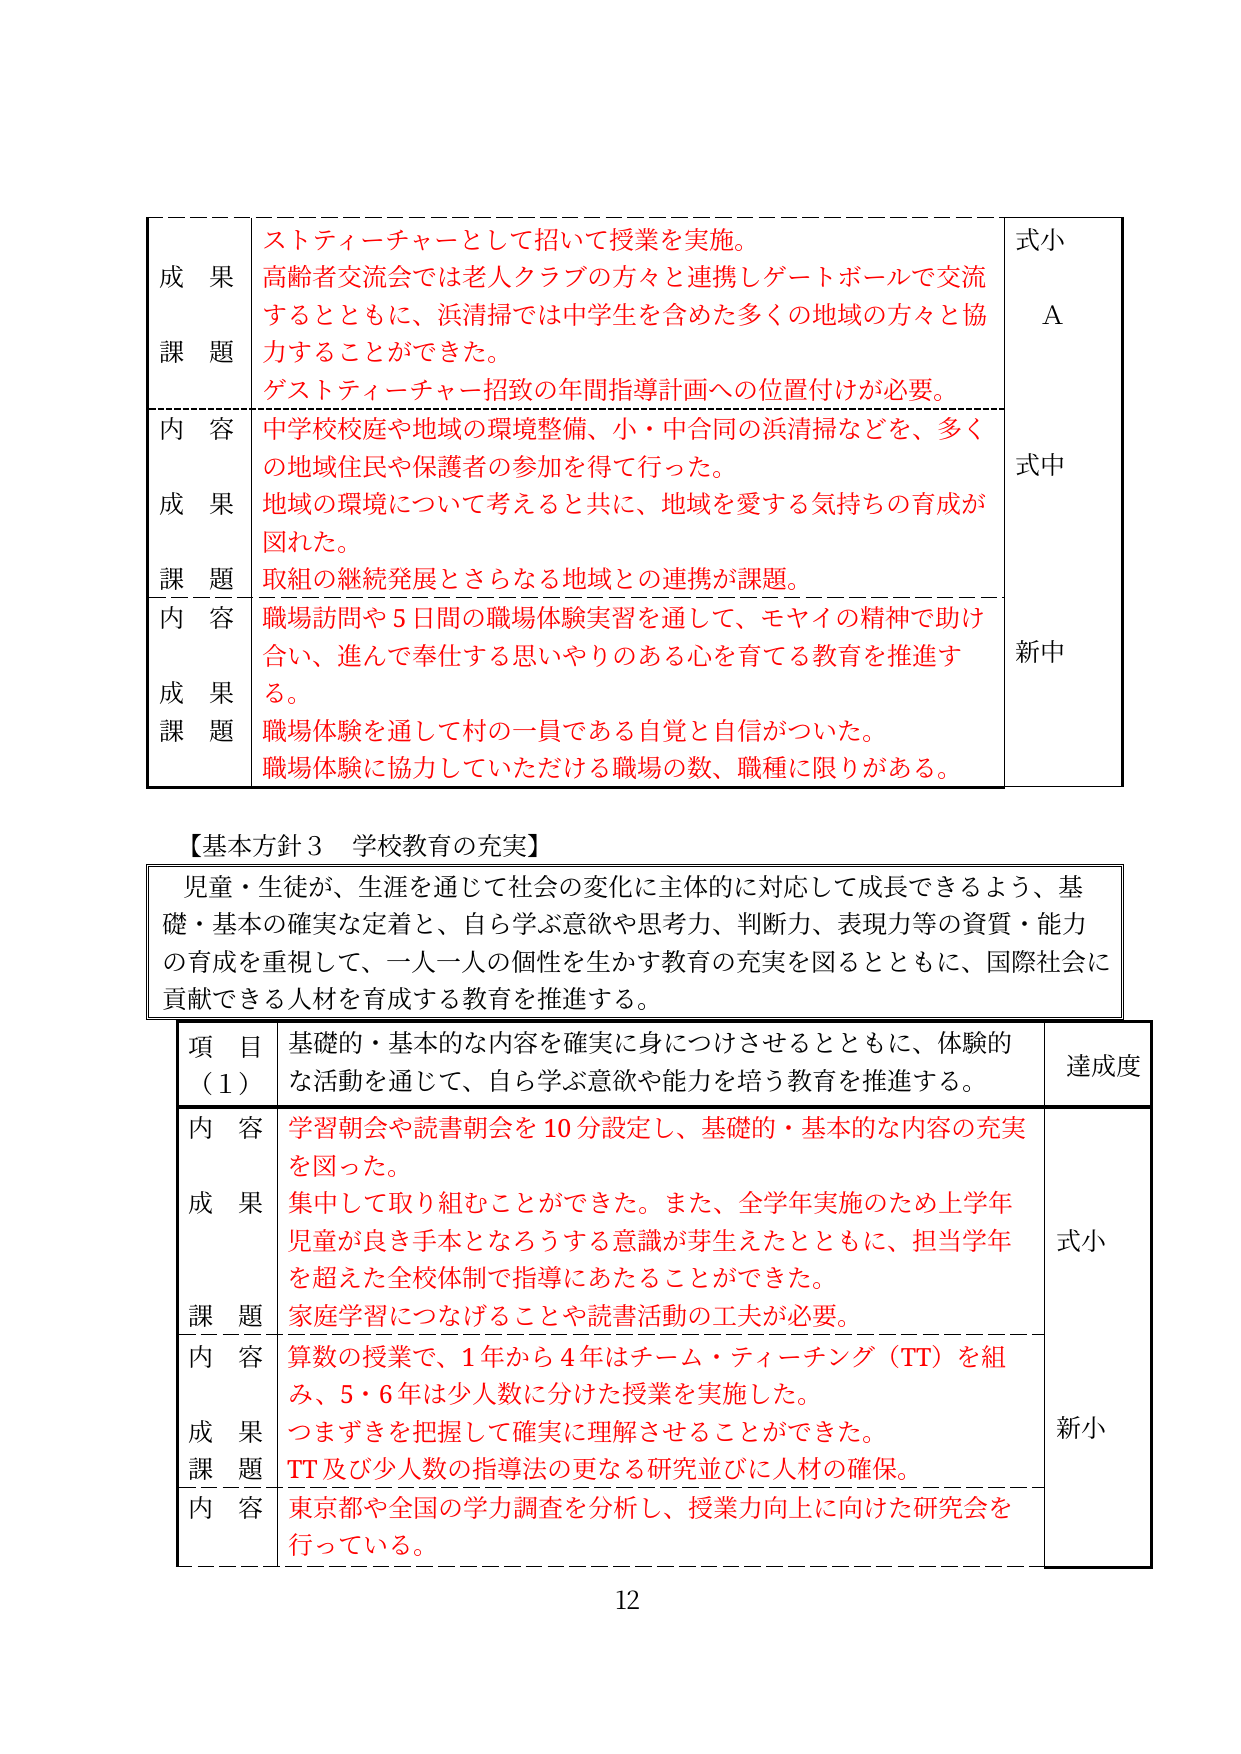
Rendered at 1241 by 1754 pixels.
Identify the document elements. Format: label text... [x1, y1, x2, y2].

text 【基本方針３ 学校教育の充実】 [177, 826, 1078, 864]
table_cell 内 容 成 果 課 題 [149, 597, 251, 786]
table_cell 内 容 成 果 課 題 [179, 1109, 277, 1333]
table_cell 内 容 成 果 課 題 [149, 217, 251, 407]
table_cell 内 容 成 果 課 題 [149, 408, 251, 597]
table_cell 式小 新小 新小 Ｂ 式中 新中 新小 [1045, 1109, 1150, 1566]
table_cell 職場訪問や5日間の職場体験実習を通して、モヤイの精神で助け合い、進んで奉仕する思いやりのある心を育てる教育を推進する。 職場体験を通して村の一員である自覚と自信がついた。 職場体験に協力していただける職場の数、職種に限りがある。 [252, 597, 1004, 786]
table_header 基礎的・基本的な内容を確実に身につけさせるとともに、体験的な活動を通じて、自ら学ぶ意欲や能力を培う教育を推進する。 [278, 1023, 1044, 1105]
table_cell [278, 1487, 1044, 1566]
table_cell 算数の授業で、1年から4年はチーム・ティーチング（TT）を組み、5・6年は少人数に分けた授業を実施した。 つまずきを把握して確実に理解させることができた。 TT及び少人数の指導法の更なる研究並びに人材の確保。 [278, 1334, 1044, 1487]
table_cell 中学校校庭や地域の環境整備、小・中合同の浜清掃などを、多くの地域住民や保護者の参加を得て行った。 地域の環境について考えると共に、地域を愛する気持ちの育成が図れた。 取組の継続発展とさらなる地域との連携が課題。 [252, 408, 1004, 597]
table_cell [252, 217, 1004, 407]
table_header 達成度 [1045, 1023, 1150, 1105]
table_cell 内 容 成 果 課 題 [179, 1334, 277, 1487]
table_cell 学習朝会や読書朝会を10分設定し、基礎的・基本的な内容の充実を図った。 集中して取り組むことができた。また、全学年実施のため上学年児童が良き手本となろうする意識が芽生えたとともに、担当学年を超えた全校体制で指導にあたることができた。 家庭学習につなげることや読書活動の工夫が必要。 [278, 1109, 1044, 1333]
table_cell 内 容 成 果 課 題 [179, 1487, 277, 1566]
table_header 児童・生徒が、生涯を通じて社会の変化に主体的に対応して成長できるよう、基礎・基本の確実な定着と、自ら学ぶ意欲や思考力、判断力、表現力等の資質・能力の育成を重視して、一人一人の個性を生かす教育の充実を図るとともに、国際社会に貢献できる人材を育成する教育を推進する。 [149, 867, 1121, 1017]
table_header 項 目 （１） [179, 1023, 277, 1105]
